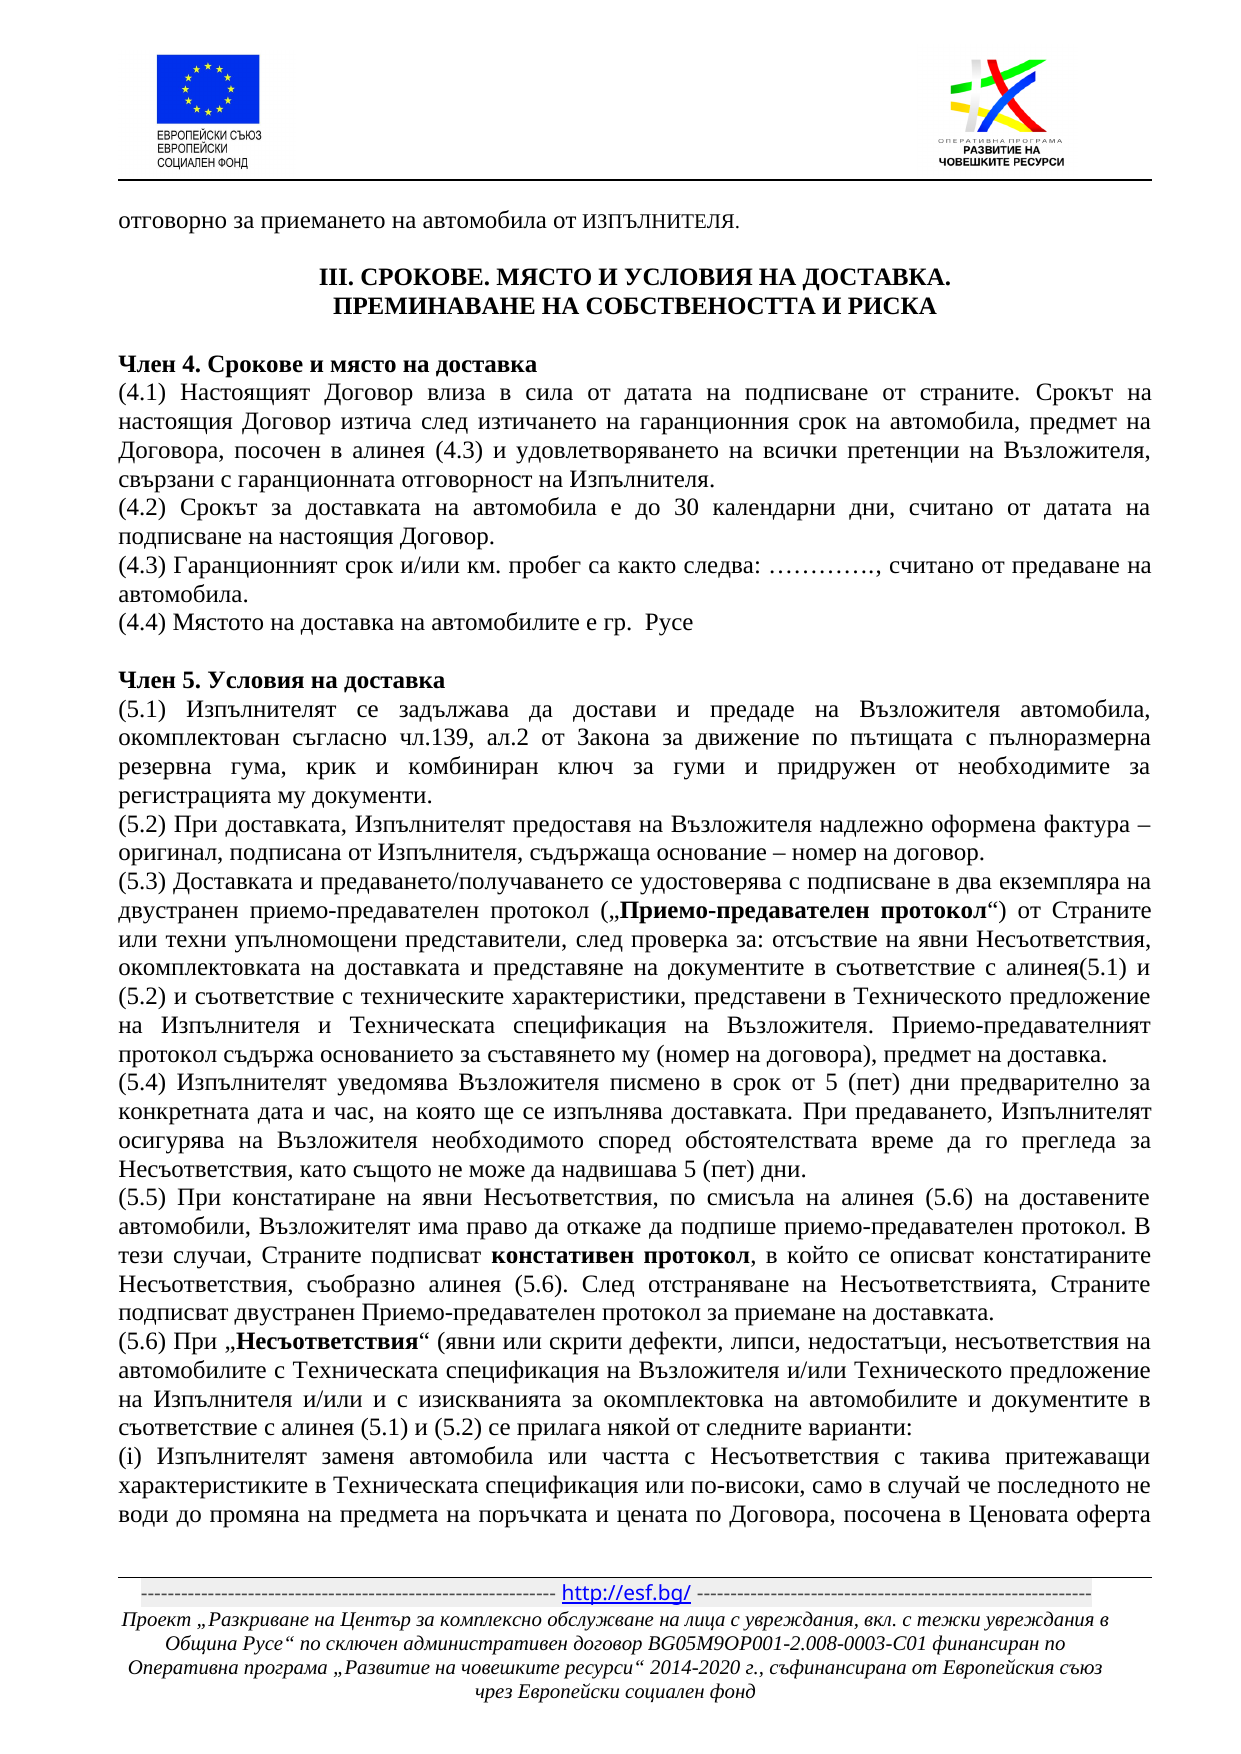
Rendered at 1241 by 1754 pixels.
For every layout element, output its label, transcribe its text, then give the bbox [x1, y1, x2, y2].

text (3.5) ВЪЗЛОЖИТЕЛЯТ се задължава да определи длъжностно лице, което да бъде отговорно за приемането на автомобила от ИЗПЪЛНИТЕЛЯ. [118, 205, 1152, 234]
text (4.4) Мястото на доставка на автомобилите е гр. Русе [118, 607, 1152, 636]
text (5.6) При „Несъответствия“ (явни или скрити дефекти, липси, недостатъци, несъответствия на автомобилите с Техническата спецификация на Възложителя и/или Техническото предложение на Изпълнителя и/или и с изискванията за окомплектовка на автомобилите и документите в съответствие с алинея (5.1) и (5.2) се прилага някой от следните варианти: [118, 1326, 1152, 1441]
picture [118, 50, 297, 178]
text Член 5. Условия на доставка [118, 665, 1152, 694]
text (5.2) При доставката, Изпълнителят предоставя на Възложителя надлежно оформена фактура – оригинал, подписана от Изпълнителя, съдържаща основание – номер на договор. [118, 809, 1152, 866]
text (4.3) Гаранционният срок и/или км. пробег са както следва: …………., считано от предаване на автомобила. [118, 550, 1152, 607]
text ПРЕМИНАВАНЕ НА СОБСТВЕНОСТТА И РИСКА [118, 291, 1152, 320]
text (5.4) Изпълнителят уведомява Възложителя писмено в срок от 5 (пет) дни предварително за конкретната дата и час, на която ще се изпълнява доставката. При предаването, Изпълнителят осигурява на Възложителя необходимото според обстоятелствата време да го прегледа за Несъответствия, като същото не може да надвишава 5 (пет) дни. [118, 1067, 1152, 1182]
text Член 4. Срокове и място на доставка [118, 349, 1152, 377]
text (5.1) Изпълнителят се задължава да достави и предаде на Възложителя автомобилa, окомплектован съгласно чл.139, ал.2 от Закона за движение по пътищата с пълноразмерна резервна гума, крик и комбиниран ключ за гуми и придружен от необходимите за регистрацията му документи. [118, 694, 1152, 809]
text III. СРОКОВЕ. МЯСТО И УСЛОВИЯ НА ДОСТАВКА. [118, 262, 1152, 291]
picture [917, 44, 1078, 178]
text (5.5) При констатиране на явни Несъответствия, по смисъла на алинея (5.6) на доставените автомобили, Възложителят има право да откаже да подпише приемо-предавателен протокол. В тези случаи, Страните подписват констативен протокол, в който се описват констатираните Несъответствия, съобразно алинея (5.6). След отстраняване на Несъответствията, Страните подписват двустранен Приемо-предавателен протокол за приемане на доставката. [118, 1182, 1152, 1326]
text (4.1) Настоящият Договор влиза в сила от датата на подписване от страните. Срокът на настоящия Договор изтича след изтичането на гаранционния срок на автомобила, предмет на Договора, посочен в алинея (4.3) и удовлетворяването на всички претенции на Възложителя, свързани с гаранционната отговорност на Изпълнителя. [118, 377, 1152, 492]
text (4.2) Срокът за доставката на автомобила е до 30 календарни дни, считано от датата на подписване на настоящия Договор. [118, 492, 1152, 550]
text (5.3) Доставката и предаването/получаването се удостоверява с подписване в два екземпляра на двустранен приемо-предавателен протокол („Приемо-предавателен протокол“) от Страните или техни упълномощени представители, след проверка за: отсъствие на явни Несъответствия, окомплектовката на доставката и представяне на документите в съответствие с алинея(5.1) и (5.2) и съответствие с техническите характеристики, представени в Техническото предложение на Изпълнителя и Техническата спецификация на Възложителя. Приемо-предавателният протокол съдържа основанието за съставянето му (номер на договора), предмет на доставка. [118, 866, 1152, 1067]
